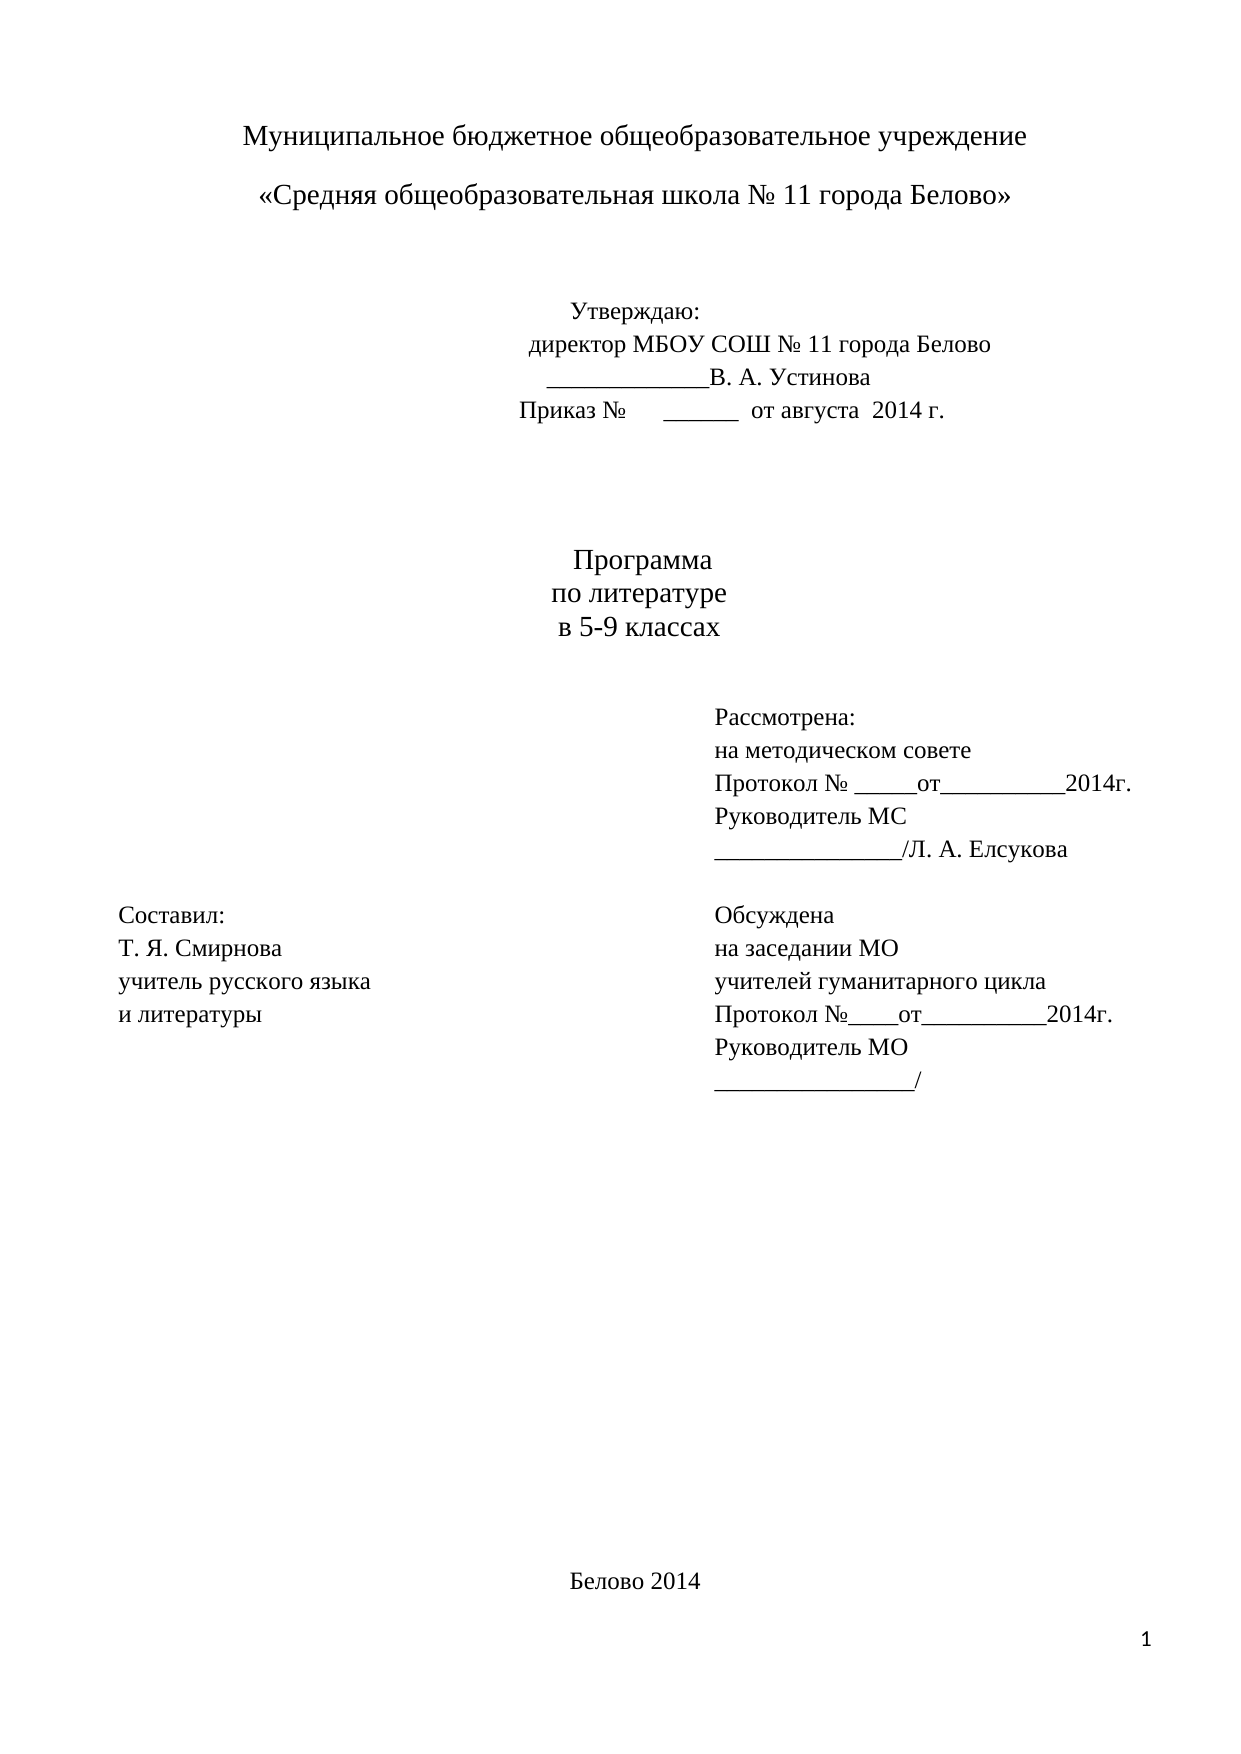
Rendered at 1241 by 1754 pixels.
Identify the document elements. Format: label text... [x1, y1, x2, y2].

text Руководитель МО [118, 1032, 1152, 1061]
text ________________/ [118, 1065, 1152, 1094]
text директор МБОУ СОШ № 11 города Белово [118, 329, 1152, 358]
text Утверждаю: [118, 296, 1152, 325]
text на методическом совете [118, 735, 1152, 763]
text _____________В. А. Устинова [192, 362, 1152, 391]
text Программа [126, 542, 1152, 575]
text по литературе [126, 575, 1152, 609]
text в 5-9 классах [126, 609, 1152, 642]
text и литературы Протокол №____от__________2014г. [118, 999, 1152, 1028]
text _______________/Л. А. Елсукова [118, 834, 1152, 863]
text Т. Я. Смирнова на заседании МО [118, 933, 1152, 962]
text Рассмотрена: [118, 702, 1152, 731]
text Муниципальное бюджетное общеобразовательное учреждение [118, 118, 1152, 152]
text Белово 2014 [118, 1566, 1152, 1595]
text «Средняя общеобразовательная школа № 11 города Белово» [118, 177, 1152, 211]
text Приказ № ______ от августа . [118, 395, 1152, 424]
text Протокол № _____от__________2014г. [118, 768, 1152, 797]
text Составил: Обсуждена [118, 900, 1152, 929]
text Руководитель МС [118, 801, 1152, 829]
text учитель русского языка учителей гуманитарного цикла [118, 966, 1152, 995]
